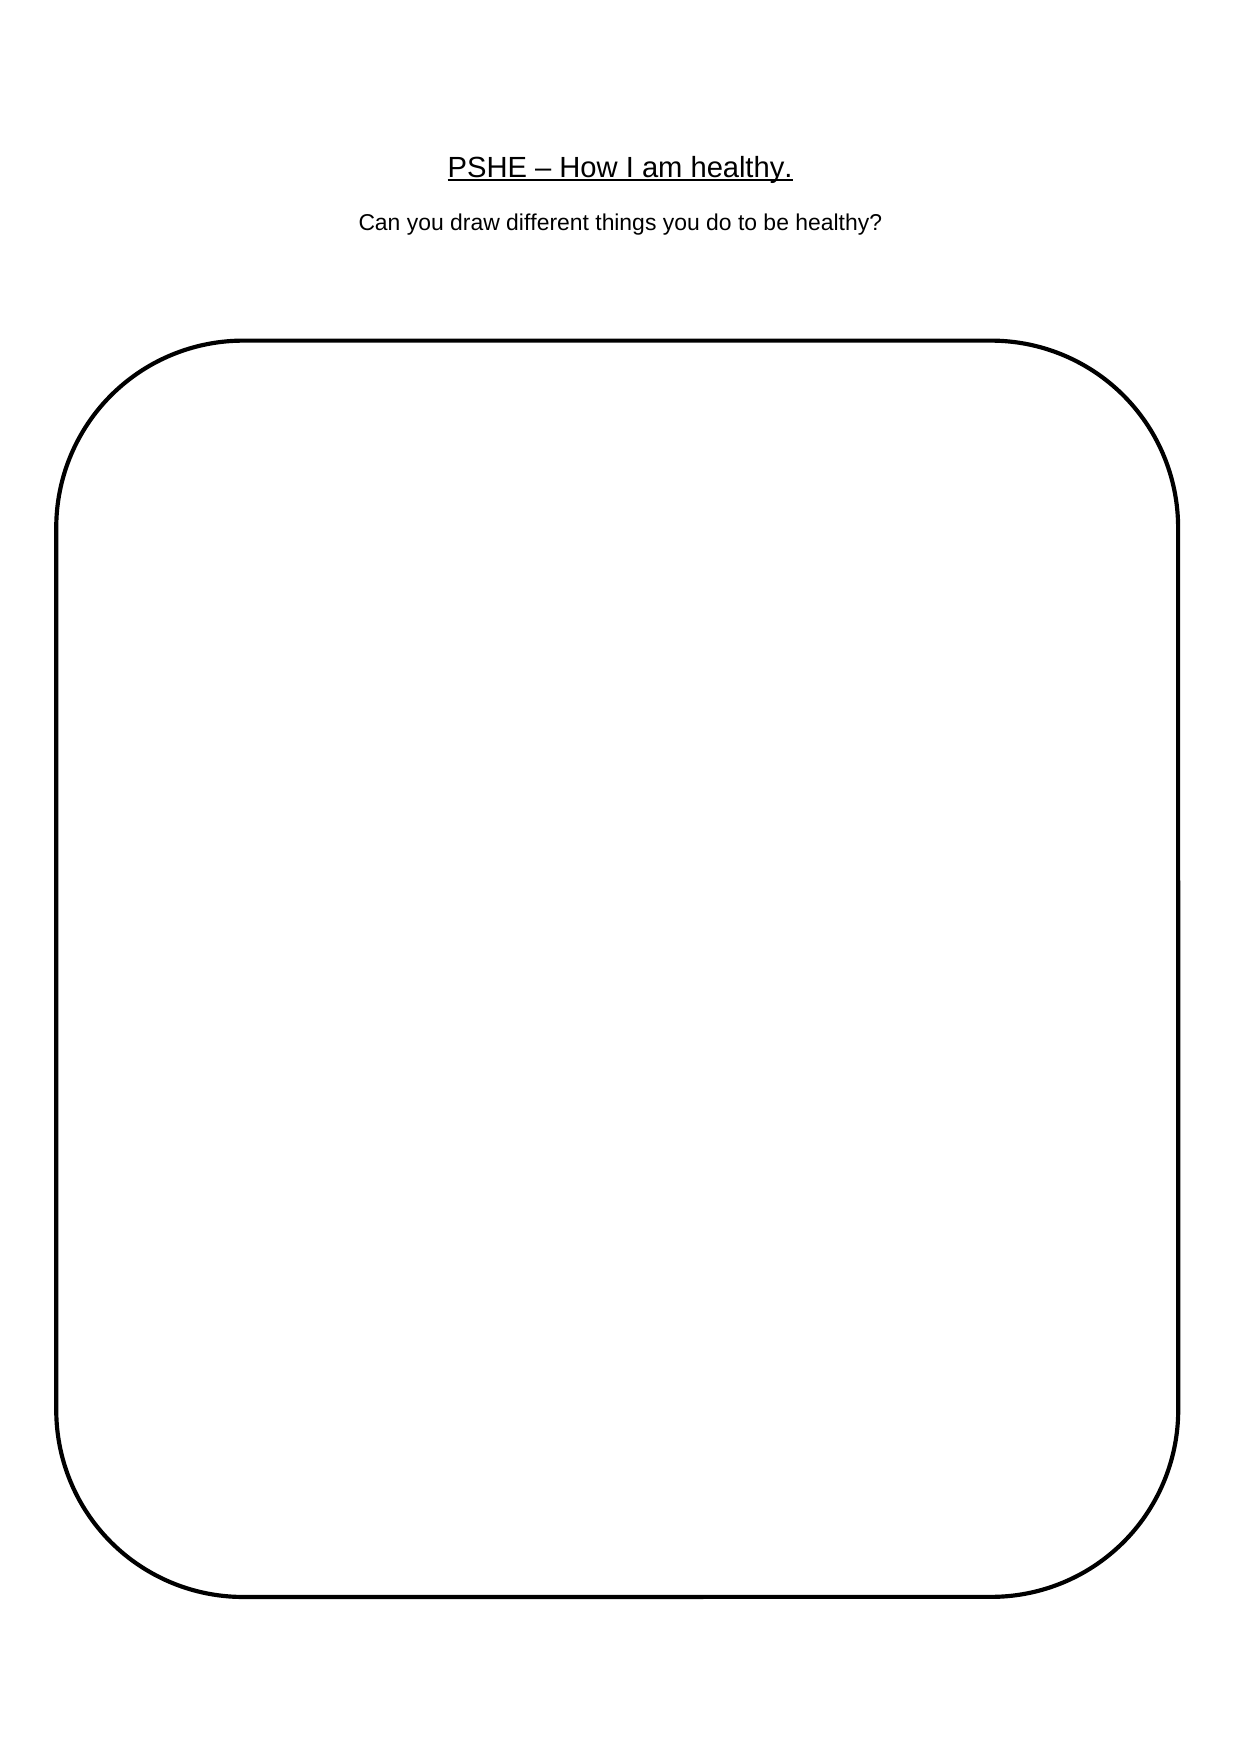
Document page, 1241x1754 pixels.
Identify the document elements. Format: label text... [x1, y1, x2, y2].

text Can you draw different things you do to be healthy? [150, 209, 1090, 236]
text PSHE – How I am healthy. [150, 150, 1090, 183]
